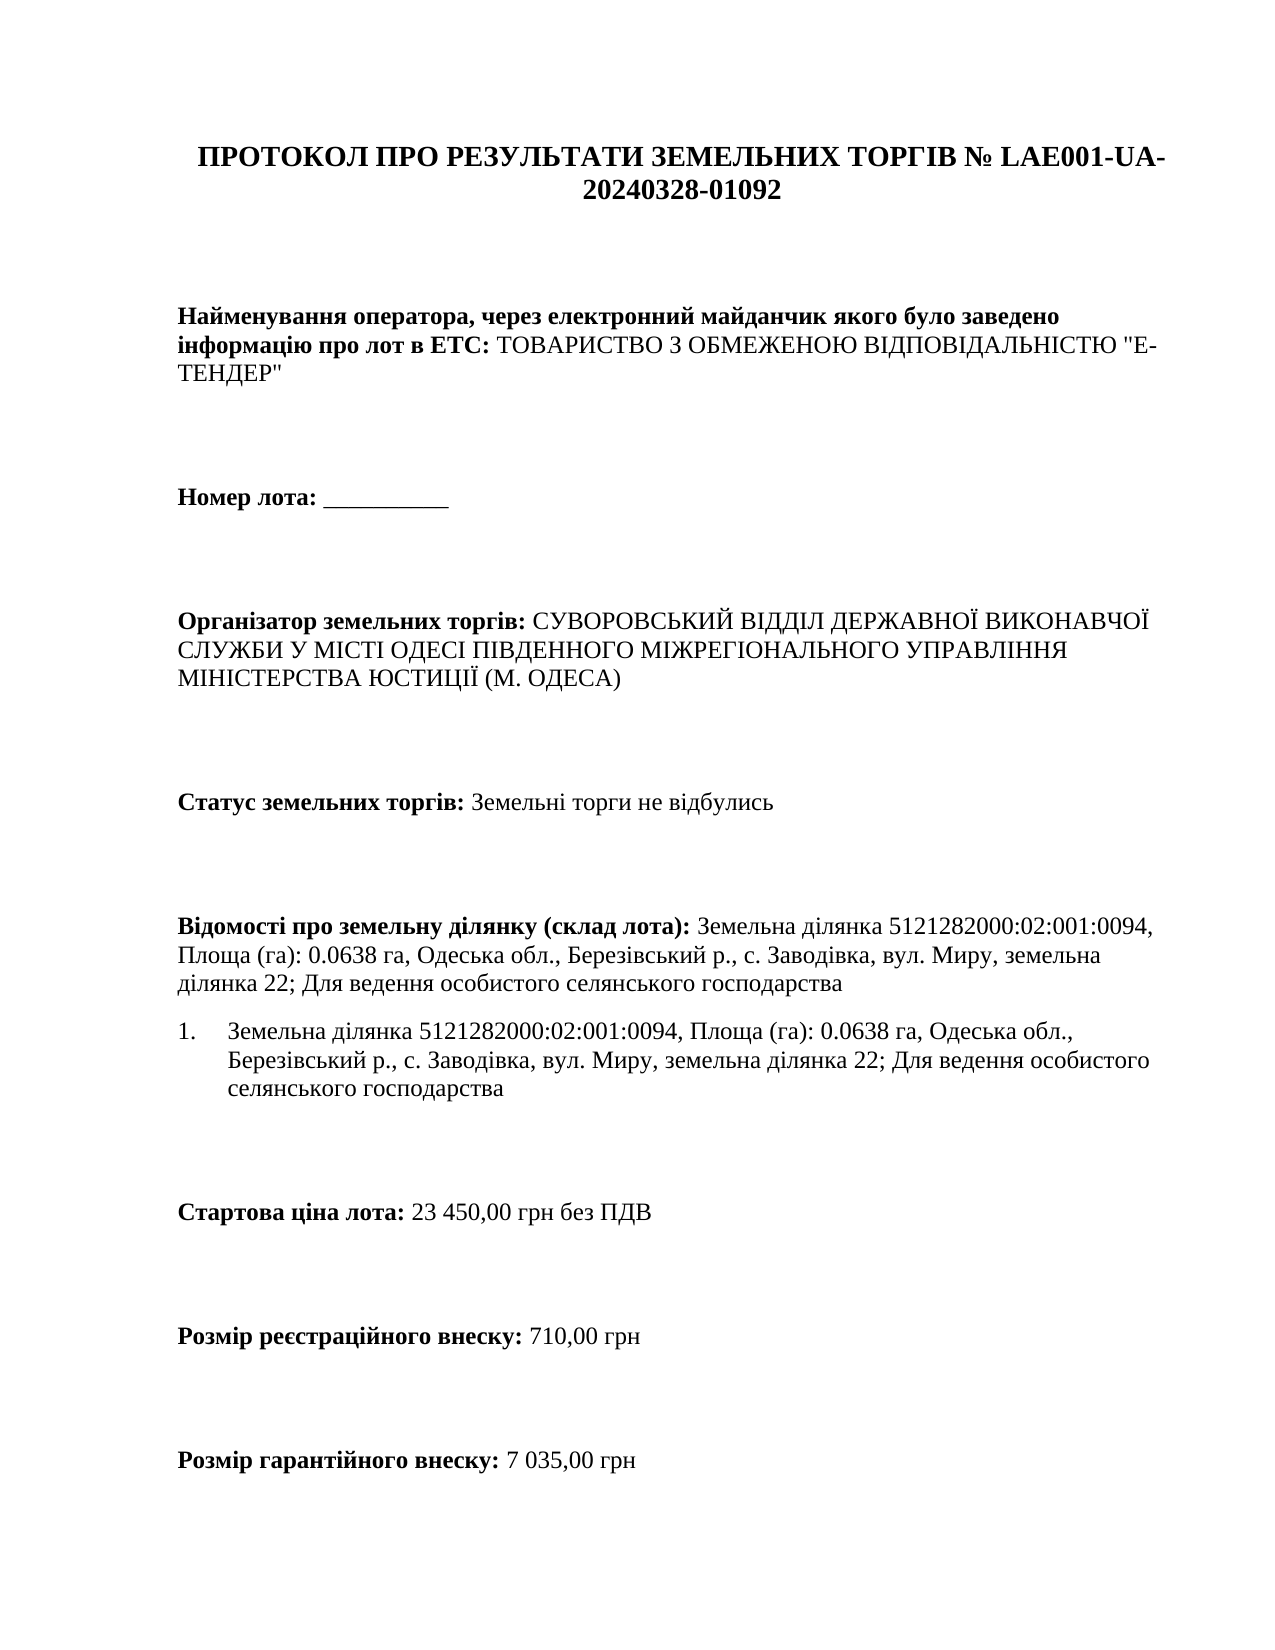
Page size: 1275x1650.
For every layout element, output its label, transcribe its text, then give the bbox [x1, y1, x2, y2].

list Земельна ділянка 5121282000:02:001:0094, Площа (га): 0.0638 га, Одеська обл., Березівський р., с. Заводівка, вул. Миру, земельна ділянка 22; Для ведення особистого селянського господарства [177, 1016, 1186, 1102]
text Розмір гарантійного внеску: 7 035,00 грн [177, 1445, 1186, 1473]
text Розмір реєстраційного внеску: 710,00 грн [177, 1321, 1186, 1350]
text Відомості про земельну ділянку (склад лота): Земельна ділянка 5121282000:02:001:0094, Площа (га): 0.0638 га, Одеська обл., Березівський р., с. Заводівка, вул. Миру, земельна ділянка 22; Для ведення особистого селянського господарства [177, 911, 1186, 997]
text Номер лота: __________ [177, 482, 1186, 511]
text Статус земельних торгів: Земельні торги не відбулись [177, 787, 1186, 816]
subtitle ПРОТОКОЛ ПРО РЕЗУЛЬТАТИ ЗЕМЕЛЬНИХ ТОРГІВ № LAE001-UA-20240328-01092 [177, 139, 1186, 206]
text Організатор земельних торгів: СУВОРОВСЬКИЙ ВІДДІЛ ДЕРЖАВНОЇ ВИКОНАВЧОЇ СЛУЖБИ У МІСТІ ОДЕСІ ПІВДЕННОГО МІЖРЕГІОНАЛЬНОГО УПРАВЛІННЯ МІНІСТЕРСТВА ЮСТИЦІЇ (М. ОДЕСА) [177, 606, 1186, 692]
text Стартова ціна лота: 23 450,00 грн без ПДВ [177, 1197, 1186, 1226]
text Найменування оператора, через електронний майданчик якого було заведено інформацію про лот в ЕТС: ТОВАРИСТВО З ОБМЕЖЕНОЮ ВІДПОВІДАЛЬНІСТЮ "Е-ТЕНДЕР" [177, 301, 1186, 387]
